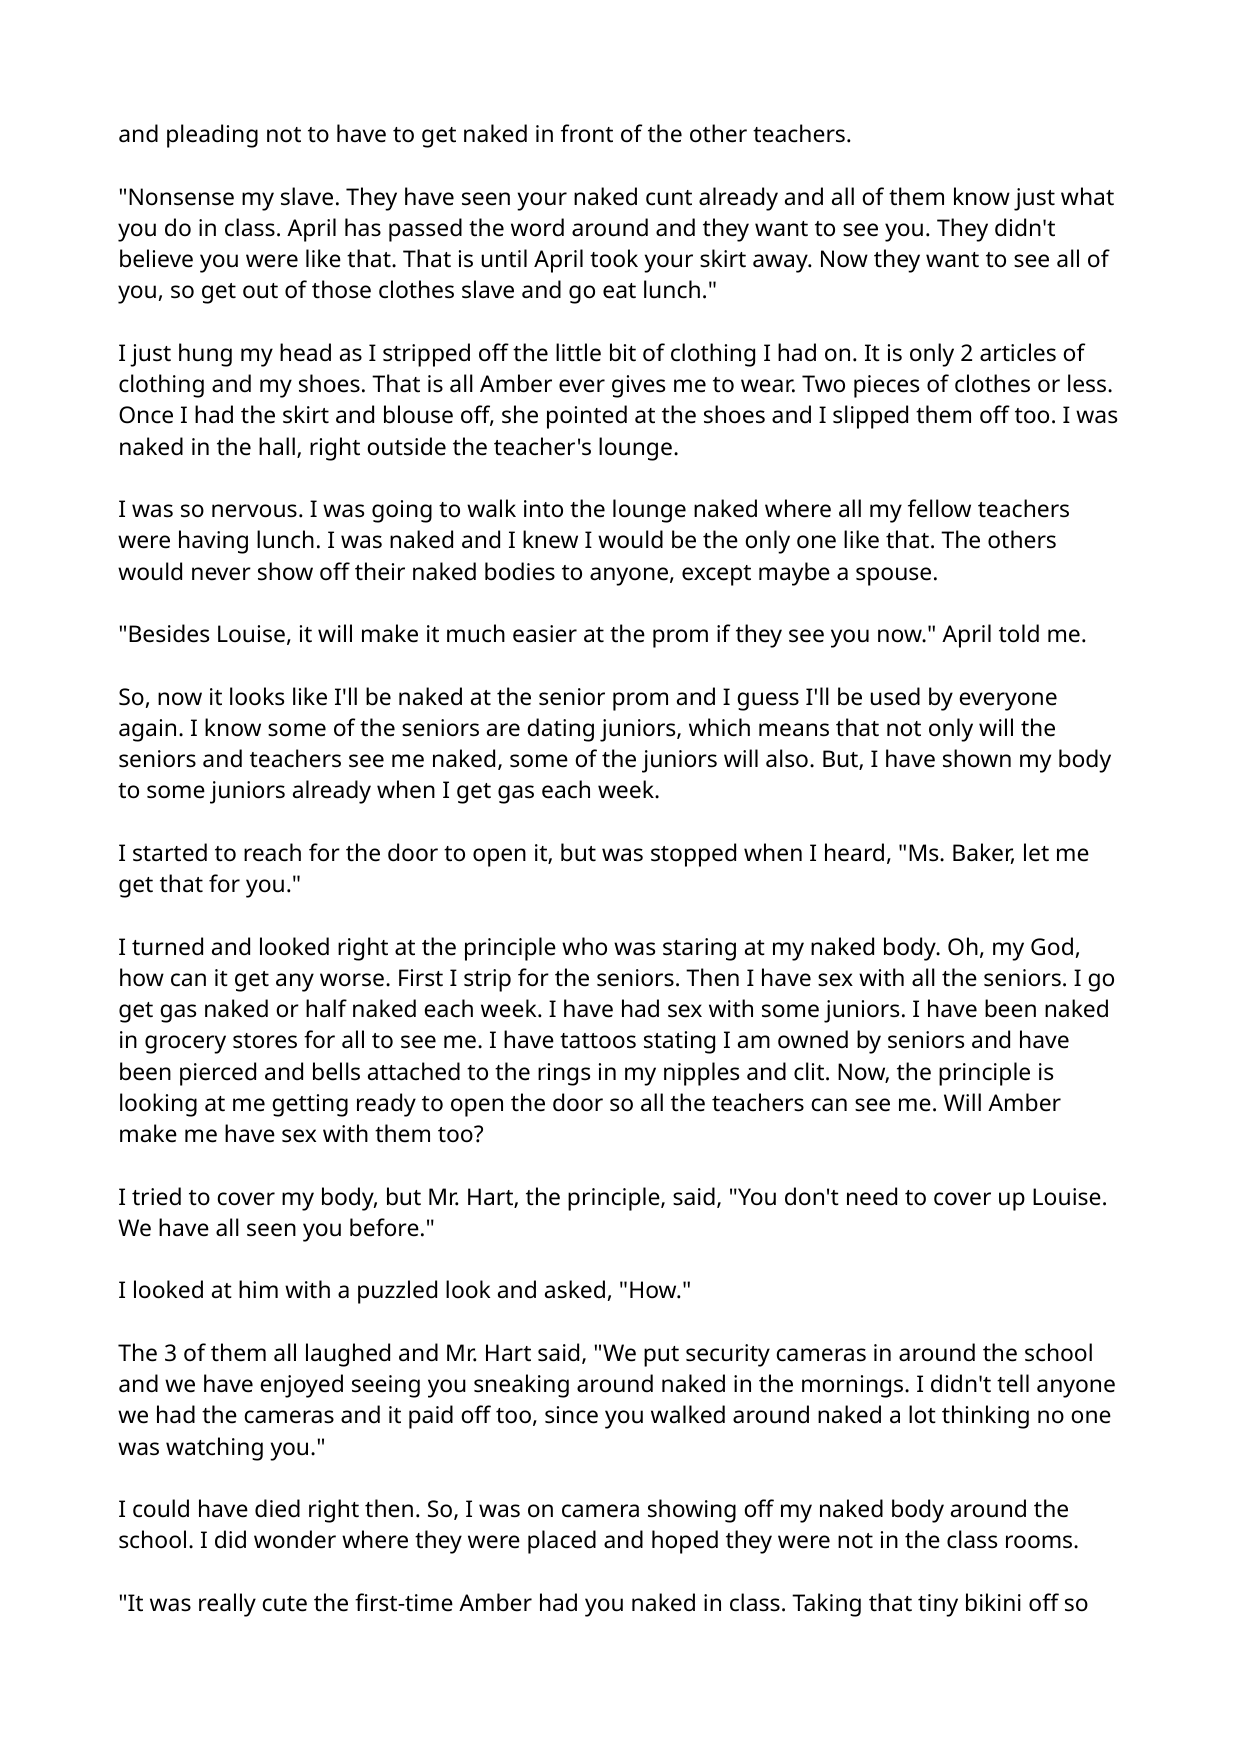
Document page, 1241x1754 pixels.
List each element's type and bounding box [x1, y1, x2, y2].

text [118, 118, 1122, 1618]
